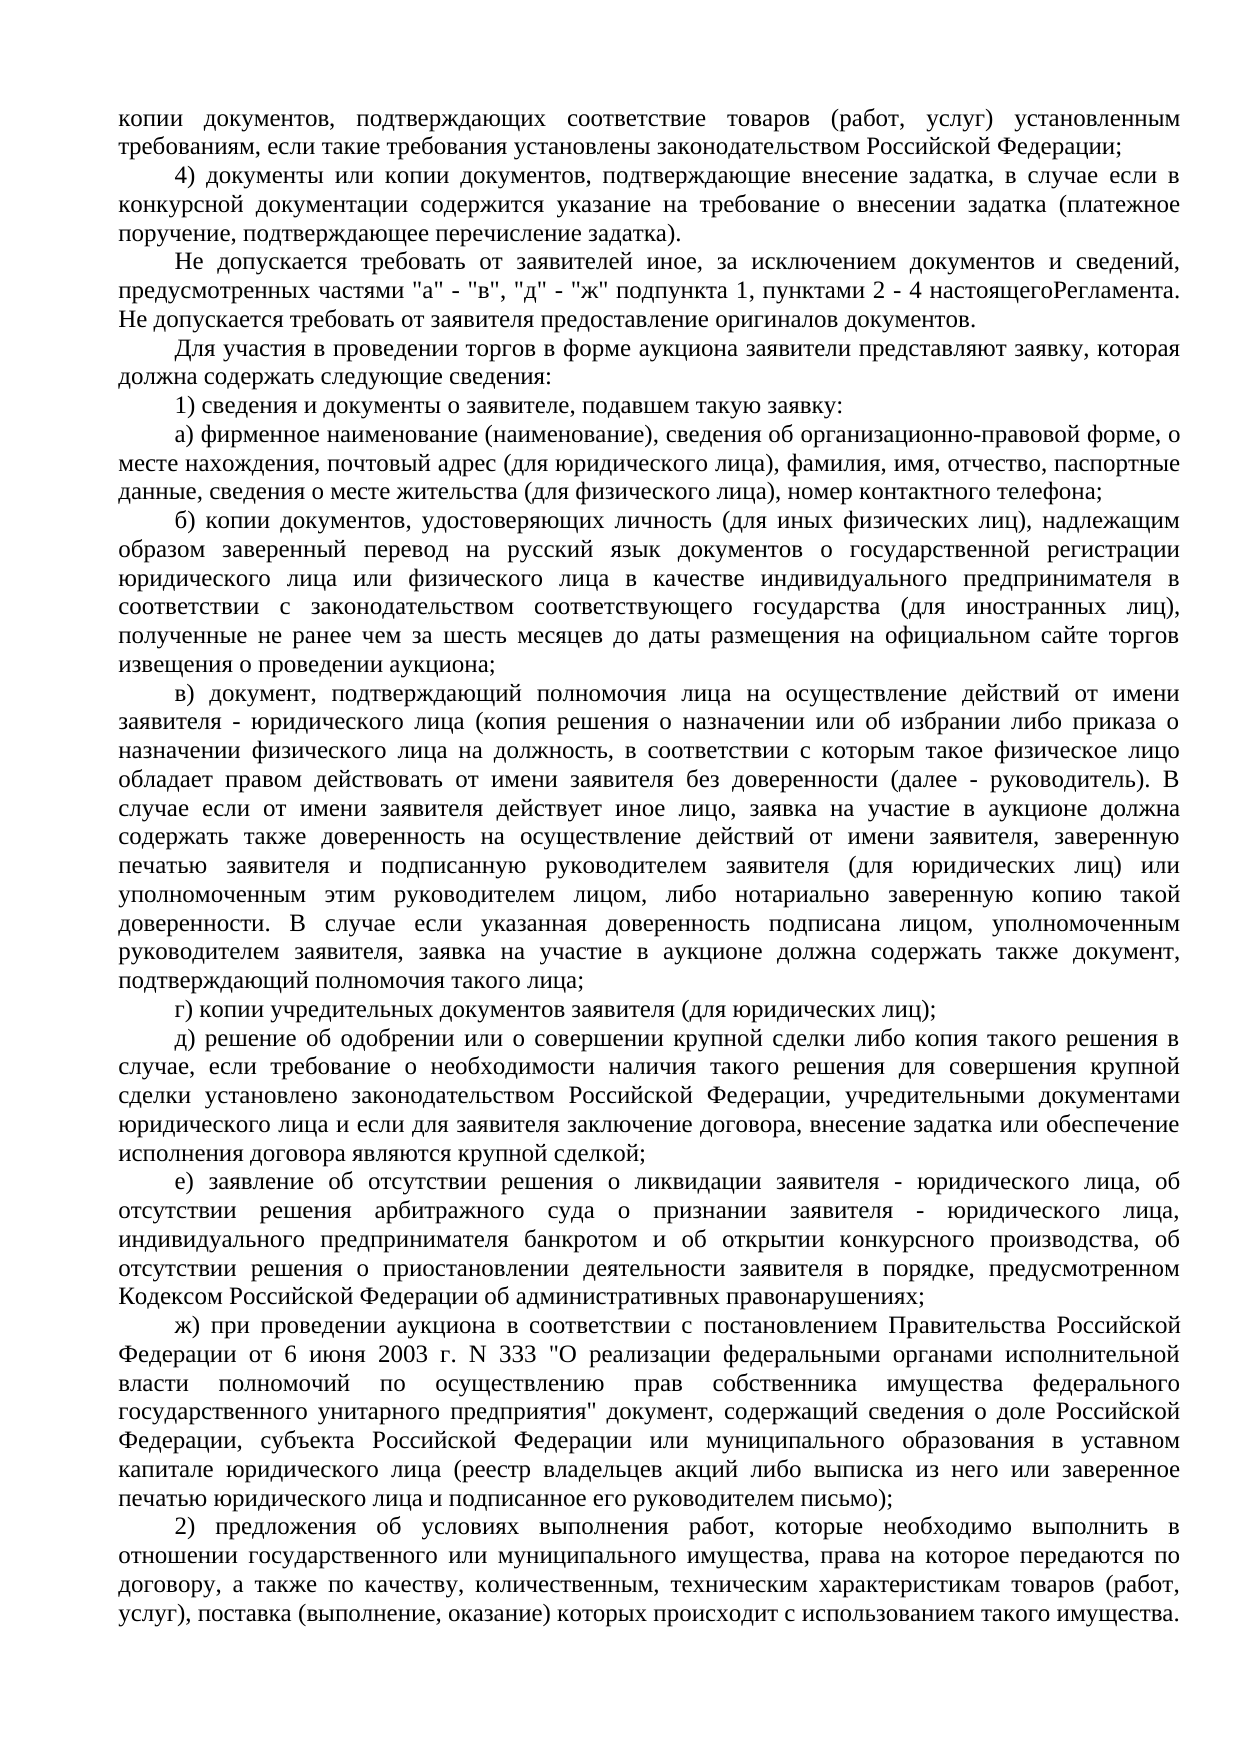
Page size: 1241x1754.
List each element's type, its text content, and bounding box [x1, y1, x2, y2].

text б) копии документов, удостоверяющих личность (для иных физических лиц), надлежащим образом заверенный перевод на русский язык документов о государственной регистрации юридического лица или физического лица в качестве индивидуального предпринимателя в соответствии с законодательством соответствующего государства (для иностранных лиц), полученные не ранее чем за шесть месяцев до даты размещения на официальном сайте торгов извещения о проведении аукциона; [118, 505, 1181, 678]
text е) заявление об отсутствии решения о ликвидации заявителя - юридического лица, об отсутствии решения арбитражного суда о признании заявителя - юридического лица, индивидуального предпринимателя банкротом и об открытии конкурсного производства, об отсутствии решения о приостановлении деятельности заявителя в порядке, предусмотренном Кодексом Российской Федерации об административных правонарушениях; [118, 1166, 1181, 1310]
text в) документ, подтверждающий полномочия лица на осуществление действий от имени заявителя - юридического лица (копия решения о назначении или об избрании либо приказа о назначении физического лица на должность, в соответствии с которым такое физическое лицо обладает правом действовать от имени заявителя без доверенности (далее - руководитель). В случае если от имени заявителя действует иное лицо, заявка на участие в аукционе должна содержать также доверенность на осуществление действий от имени заявителя, заверенную печатью заявителя и подписанную руководителем заявителя (для юридических лиц) или уполномоченным этим руководителем лицом, либо нотариально заверенную копию такой доверенности. В случае если указанная доверенность подписана лицом, уполномоченным руководителем заявителя, заявка на участие в аукционе должна содержать также документ, подтверждающий полномочия такого лица; [118, 678, 1181, 994]
text а) фирменное наименование (наименование), сведения об организационно-правовой форме, о месте нахождения, почтовый адрес (для юридического лица), фамилия, имя, отчество, паспортные данные, сведения о месте жительства (для физического лица), номер контактного телефона; [118, 419, 1181, 505]
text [118, 1511, 1181, 1626]
text 4) документы или копии документов, подтверждающие внесение задатка, в случае если в конкурсной документации содержится указание на требование о внесении задатка (платежное поручение, подтверждающее перечисление задатка). [118, 160, 1181, 246]
text 1) сведения и документы о заявителе, подавшем такую заявку: [118, 390, 1181, 419]
text г) копии учредительных документов заявителя (для юридических лиц); [118, 994, 1181, 1023]
text Не допускается требовать от заявителей иное, за исключением документов и сведений, предусмотренных частями "а" - "в", "д" - "ж" подпункта 1, пунктами 2 - 4 настоящегоРегламента. Не допускается требовать от заявителя предоставление оригиналов документов. [118, 246, 1181, 333]
text Для участия в проведении торгов в форме аукциона заявители представляют заявку, которая должна содержать следующие сведения: [118, 333, 1181, 390]
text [118, 103, 1181, 160]
text д) решение об одобрении или о совершении крупной сделки либо копия такого решения в случае, если требование о необходимости наличия такого решения для совершения крупной сделки установлено законодательством Российской Федерации, учредительными документами юридического лица и если для заявителя заключение договора, внесение задатка или обеспечение исполнения договора являются крупной сделкой; [118, 1023, 1181, 1166]
text ж) при проведении аукциона в соответствии с постановлением Правительства Российской Федерации от 6 июня 2003 г. N 333 "О реализации федеральными органами исполнительной власти полномочий по осуществлению прав собственника имущества федерального государственного унитарного предприятия" документ, содержащий сведения о доле Российской Федерации, субъекта Российской Федерации или муниципального образования в уставном капитале юридического лица (реестр владельцев акций либо выписка из него или заверенное печатью юридического лица и подписанное его руководителем письмо); [118, 1310, 1181, 1511]
